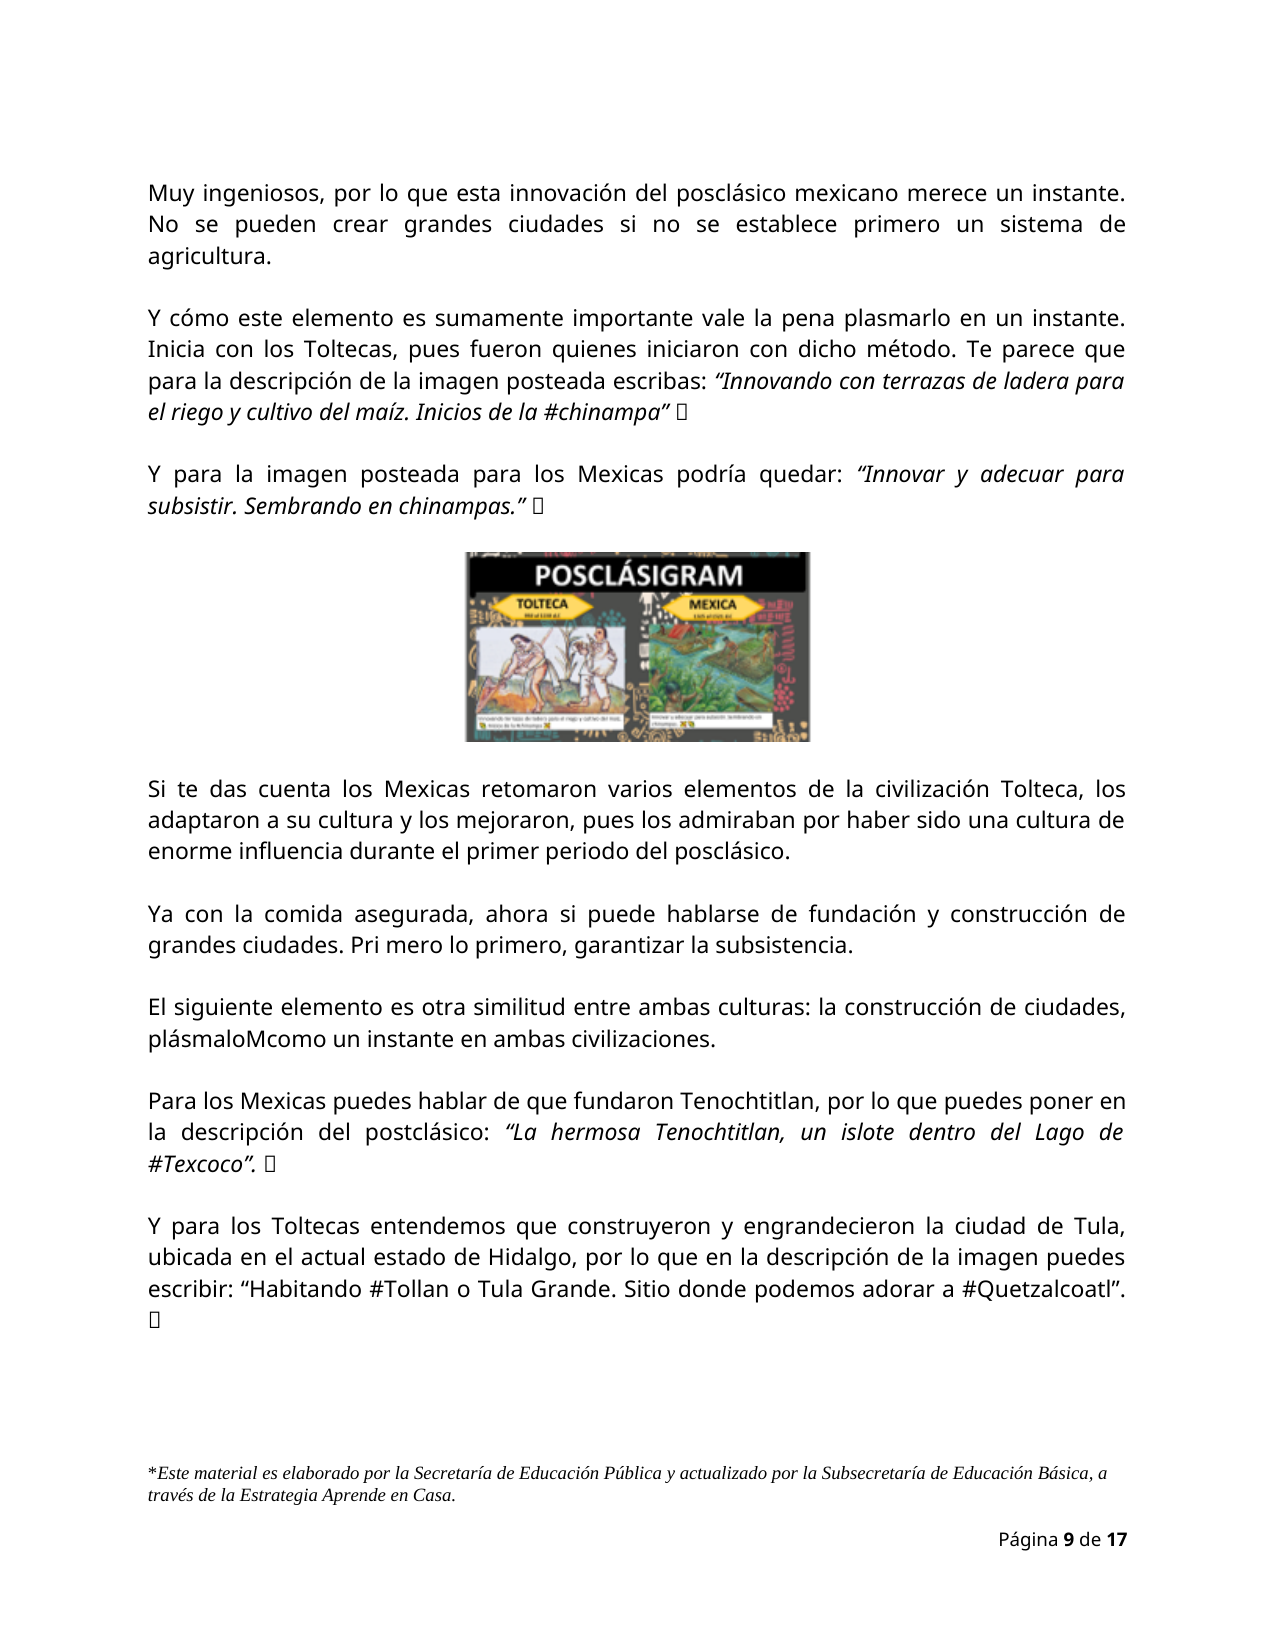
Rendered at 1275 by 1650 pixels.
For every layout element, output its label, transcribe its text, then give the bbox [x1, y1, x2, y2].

text Si te das cuenta los Mexicas retomaron varios elementos de la civilización Tolteca, los adaptaron a su cultura y los mejoraron, pues los admiraban por haber sido una cultura de enorme influencia durante el primer periodo del posclásico. [148, 772, 1127, 866]
picture [464, 552, 812, 742]
text Y cómo este elemento es sumamente importante vale la pena plasmarlo en un instante. Inicia con los Toltecas, pues fueron quienes iniciaron con dicho método. Te parece que para la descripción de la imagen posteada escribas: “Innovando con terrazas de ladera para el riego y cultivo del maíz. Inicios de la #chinampa” 👣 [148, 302, 1127, 427]
text Y para los Toltecas entendemos que construyeron y engrandecieron la ciudad de Tula, ubicada en el actual estado de Hidalgo, por lo que en la descripción de la imagen puedes escribir: “Habitando #Tollan o Tula Grande. Sitio donde podemos adorar a #Quetzalcoatl”. 👣 [148, 1210, 1127, 1335]
text Ya con la comida asegurada, ahora si puede hablarse de fundación y construcción de grandes ciudades. Pri mero lo primero, garantizar la subsistencia. [148, 897, 1127, 960]
text El siguiente elemento es otra similitud entre ambas culturas: la construcción de ciudades, plásmaloMcomo un instante en ambas civilizaciones. [148, 991, 1127, 1054]
text Muy ingeniosos, por lo que esta innovación del posclásico mexicano merece un instante. No se pueden crear grandes ciudades si no se establece primero un sistema de agricultura. [148, 177, 1127, 271]
text Y para la imagen posteada para los Mexicas podría quedar: “Innovar y adecuar para subsistir. Sembrando en chinampas.” 👣 [148, 458, 1127, 521]
text Para los Mexicas puedes hablar de que fundaron Tenochtitlan, por lo que puedes poner en la descripción del postclásico: “La hermosa Tenochtitlan, un islote dentro del Lago de #Texcoco”. 👣 [148, 1085, 1127, 1179]
